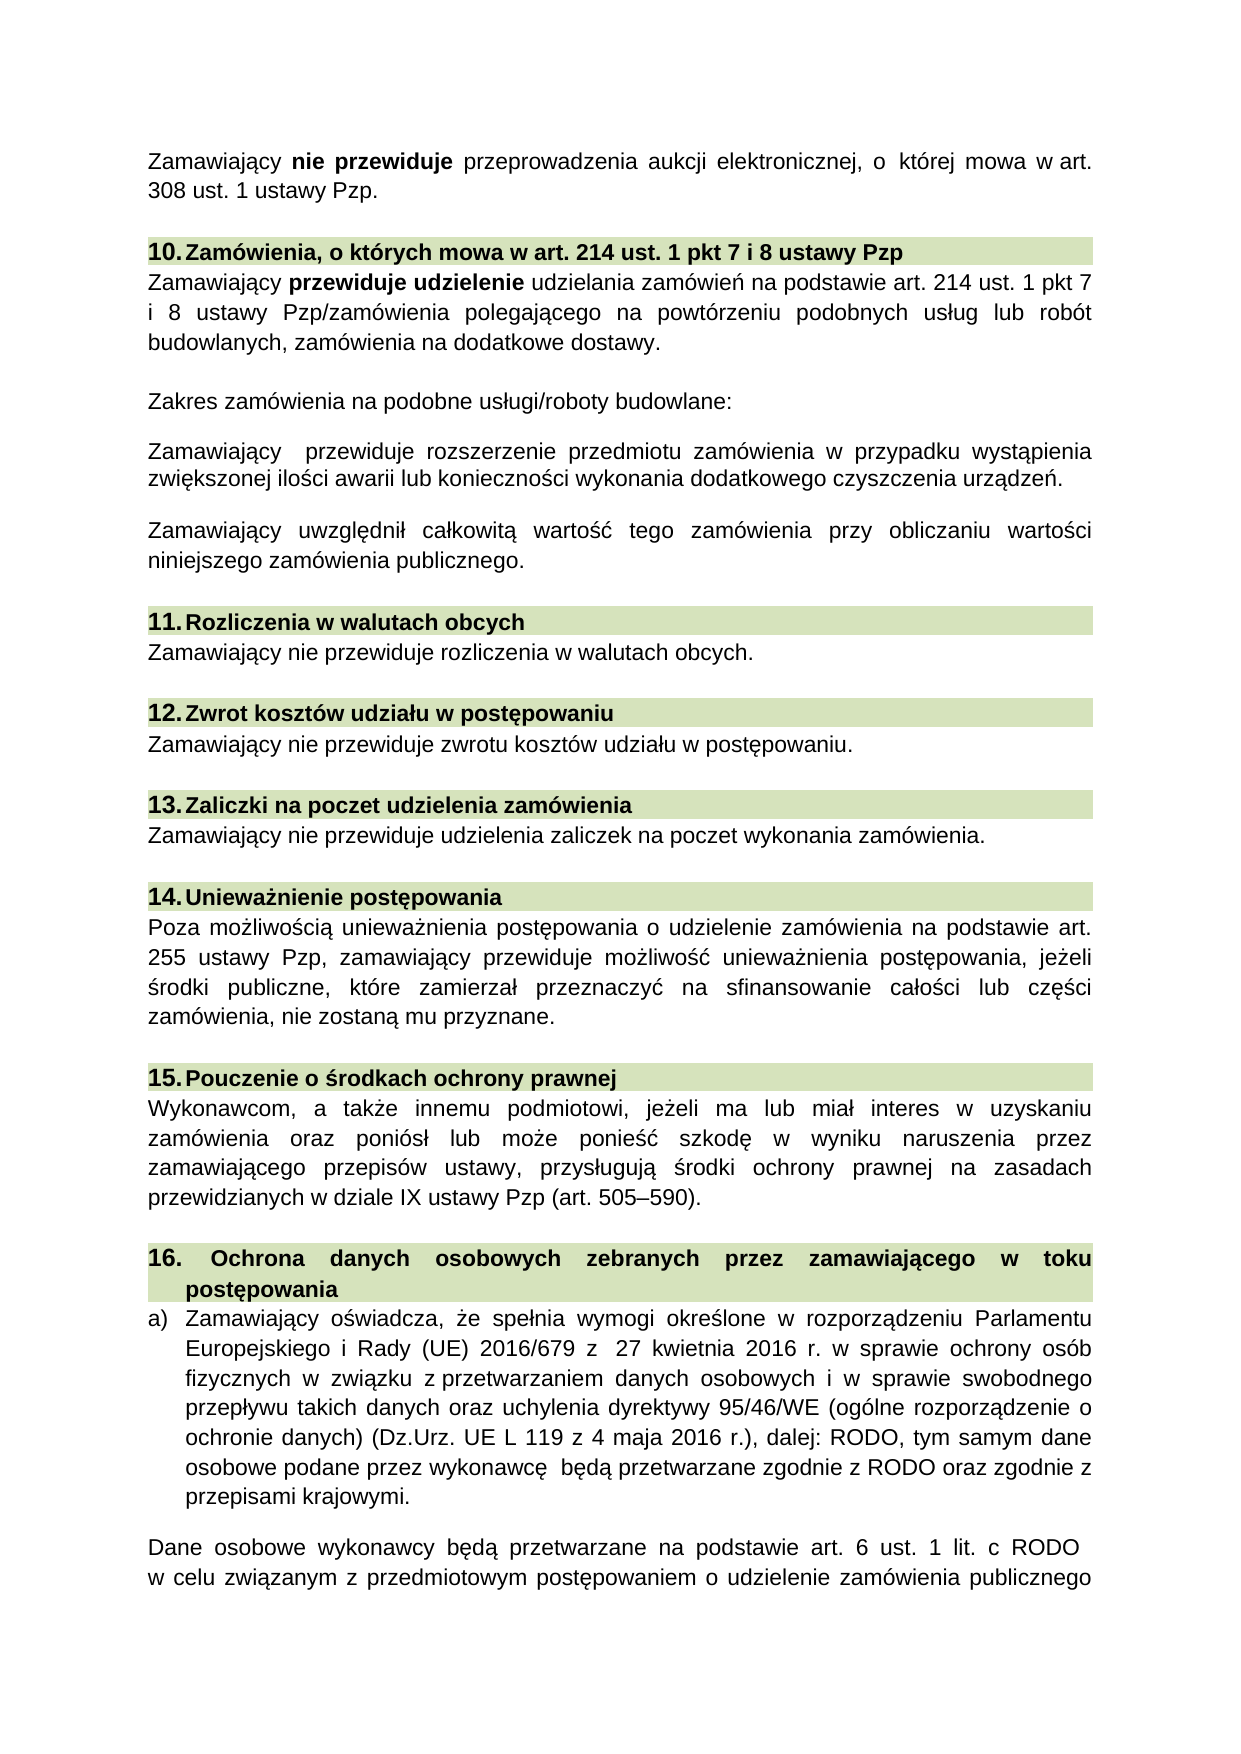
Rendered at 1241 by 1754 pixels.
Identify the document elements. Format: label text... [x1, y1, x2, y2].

text Zamawiający uwzględnił całkowitą wartość tego zamówienia przy obliczaniu wartości niniejszego zamówienia publicznego. [148, 517, 1093, 573]
text Zamawiający nie przewiduje zwrotu kosztów udziału w postępowaniu. [148, 731, 1093, 757]
list Rozliczenia w walutach obcych [148, 606, 1093, 635]
list Zamówienia, o których mowa w art. 214 ust. 1 pkt 7 i 8 ustawy Pzp [148, 237, 1093, 265]
text Zamawiający nie przewiduje rozliczenia w walutach obcych. [148, 639, 1093, 665]
list Pouczenie o środkach ochrony prawnej [148, 1063, 1093, 1091]
text Zamawiający przewiduje udzielenie udzielania zamówień na podstawie art. 214 ust. 1 pkt 7 i 8 ustawy Pzp/zamówienia polegającego na powtórzeniu podobnych usług lub robót budowlanych, zamówienia na dodatkowe dostawy. [148, 269, 1093, 355]
list Zamawiający przewiduje rozszerzenie przedmiotu zamówienia w przypadku wystąpienia zwiększonej ilości awarii lub konieczności wykonania dodatkowego czyszczenia urządzeń. [148, 438, 1093, 491]
list Zamawiający oświadcza, że spełnia wymogi określone w rozporządzeniu Parlamentu Europejskiego i Rady (UE) 2016/679 z 27 kwietnia 2016 r. w sprawie ochrony osób fizycznych w związku z przetwarzaniem danych osobowych i w sprawie swobodnego przepływu takich danych oraz uchylenia dyrektywy 95/46/WE (ogólne rozporządzenie o ochronie danych) (Dz.Urz. UE L 119 z 4 maja 2016 r.), dalej: RODO, tym samym dane osobowe podane przez wykonawcę będą przetwarzane zgodnie z RODO oraz zgodnie z przepisami krajowymi. [148, 1305, 1093, 1510]
list Zwrot kosztów udziału w postępowaniu [148, 698, 1093, 727]
text Zamawiający nie przewiduje przeprowadzenia aukcji elektronicznej, o której mowa w art. 308 ust. 1 ustawy Pzp. [148, 148, 1093, 204]
list Zaliczki na poczet udzielenia zamówienia [148, 790, 1093, 819]
text Poza możliwością unieważnienia postępowania o udzielenie zamówienia na podstawie art. 255 ustawy Pzp, zamawiający przewiduje możliwość unieważnienia postępowania, jeżeli środki publiczne, które zamierzał przeznaczyć na sfinansowanie całości lub części zamówienia, nie zostaną mu przyznane. [148, 914, 1093, 1029]
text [148, 1534, 1093, 1590]
text Wykonawcom, a także innemu podmiotowi, jeżeli ma lub miał interes w uzyskaniu zamówienia oraz poniósł lub może ponieść szkodę w wyniku naruszenia przez zamawiającego przepisów ustawy, przysługują środki ochrony prawnej na zasadach przewidzianych w dziale IX ustawy Pzp (art. 505–590). [148, 1095, 1093, 1210]
list Ochrona danych osobowych zebranych przez zamawiającego w toku postępowania [148, 1243, 1093, 1302]
text Zakres zamówienia na podobne usługi/roboty budowlane: [148, 388, 1093, 414]
text Zamawiający nie przewiduje udzielenia zaliczek na poczet wykonania zamówienia. [148, 822, 1093, 849]
list Unieważnienie postępowania [148, 882, 1093, 911]
